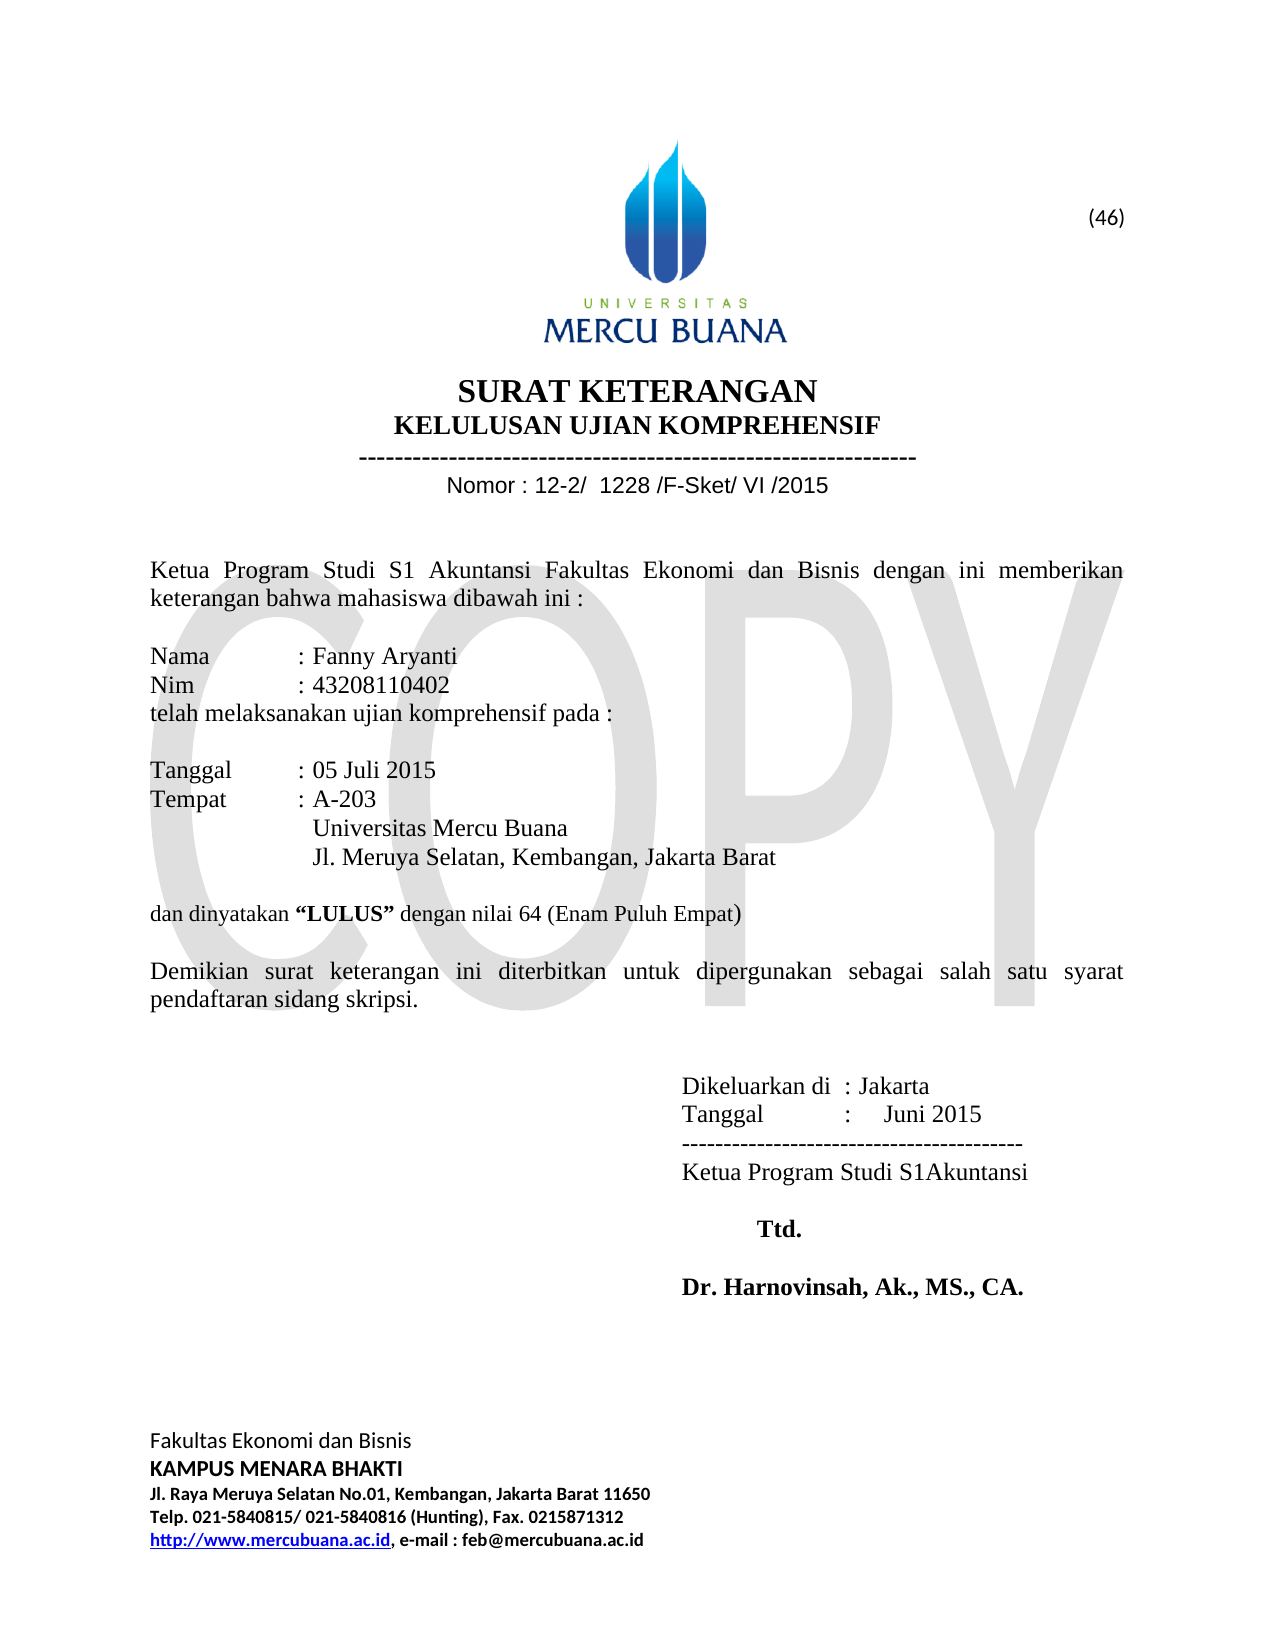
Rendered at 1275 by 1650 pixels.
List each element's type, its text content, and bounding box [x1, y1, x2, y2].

text dan dinyatakan “LULUS” dengan nilai 64 (Enam Puluh Empat) [150, 898, 1125, 927]
text Ketua Program Studi S1Akuntansi [150, 1157, 1125, 1186]
text Ttd. [150, 1214, 1125, 1243]
text Tanggal : 05 Juli 2015 [150, 755, 1125, 784]
text Dr. Harnovinsah, Ak., MS., CA. [150, 1272, 1125, 1301]
text Ketua Program Studi S1 Akuntansi Fakultas Ekonomi dan Bisnis dengan ini memberikan keterangan bahwa mahasiswa dibawah ini : [150, 555, 1125, 612]
text Universitas Mercu Buana [150, 813, 1125, 842]
picture [538, 134, 792, 203]
text KELULUSAN UJIAN KOMPREHENSIF [150, 409, 1125, 441]
text -------------------------------------------------------------- [150, 441, 1125, 472]
text SURAT KETERANGAN [150, 371, 1125, 409]
text Tanggal : Juni 2015 [150, 1099, 1125, 1128]
picture [538, 231, 792, 347]
text Jl. Meruya Selatan, Kembangan, Jakarta Barat [150, 842, 1125, 870]
text telah melaksanakan ujian komprehensif pada : [150, 698, 1125, 727]
text Demikian surat keterangan ini diterbitkan untuk dipergunakan sebagai salah satu syarat pendaftaran sidang skripsi. [150, 956, 1125, 1013]
text Nim : 43208110402 [150, 670, 1125, 698]
text Nomor : 12-2/ 1228 /F-Sket/ VI /2015 [150, 472, 1125, 498]
text ----------------------------------------- [150, 1128, 1125, 1157]
text (46) [150, 203, 1125, 231]
text Dikeluarkan di : Jakarta [150, 1071, 1125, 1099]
text Nama : Fanny Aryanti [150, 641, 1125, 670]
text Tempat : A-203 [150, 784, 1125, 813]
